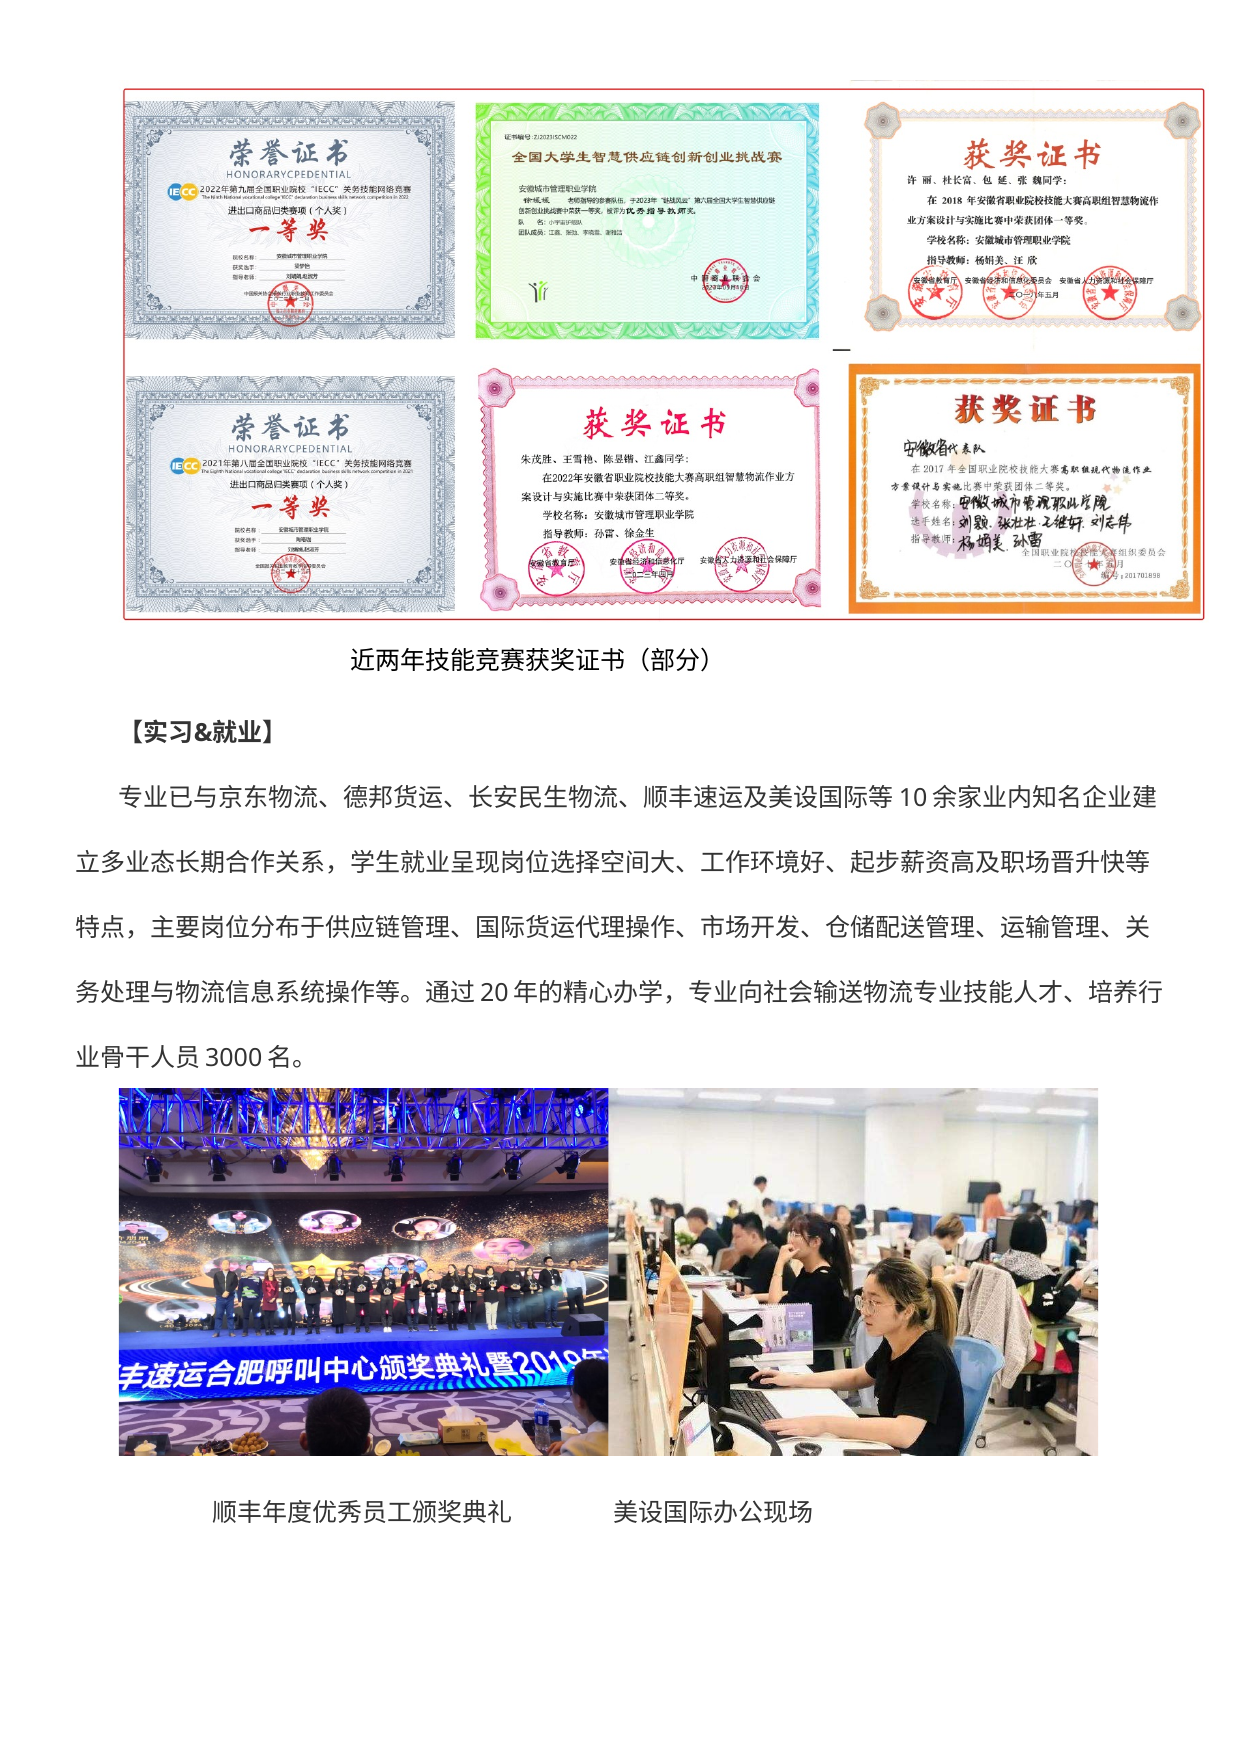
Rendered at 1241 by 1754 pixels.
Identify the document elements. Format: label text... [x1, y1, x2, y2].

picture [118, 1088, 1099, 1456]
text 专业已与京东物流、德邦货运、长安民生物流、顺丰速运及美设国际等10余家业内知名企业建立多业态长期合作关系，学生就业呈现岗位选择空间大、工作环境好、起步薪资高及职场晋升快等特点，主要岗位分布于供应链管理、国际货运代理操作、市场开发、仓储配送管理、运输管理、关务处理与物流信息系统操作等。通过20年的精心办学，专业向社会输送物流专业技能人才、培养行业骨干人员3000名。 [75, 763, 1165, 1088]
picture [118, 80, 1209, 623]
text 【实习&就业】 [75, 698, 1165, 763]
text 顺丰年度优秀员工颁奖典礼 美设国际办公现场 [75, 1478, 1165, 1543]
